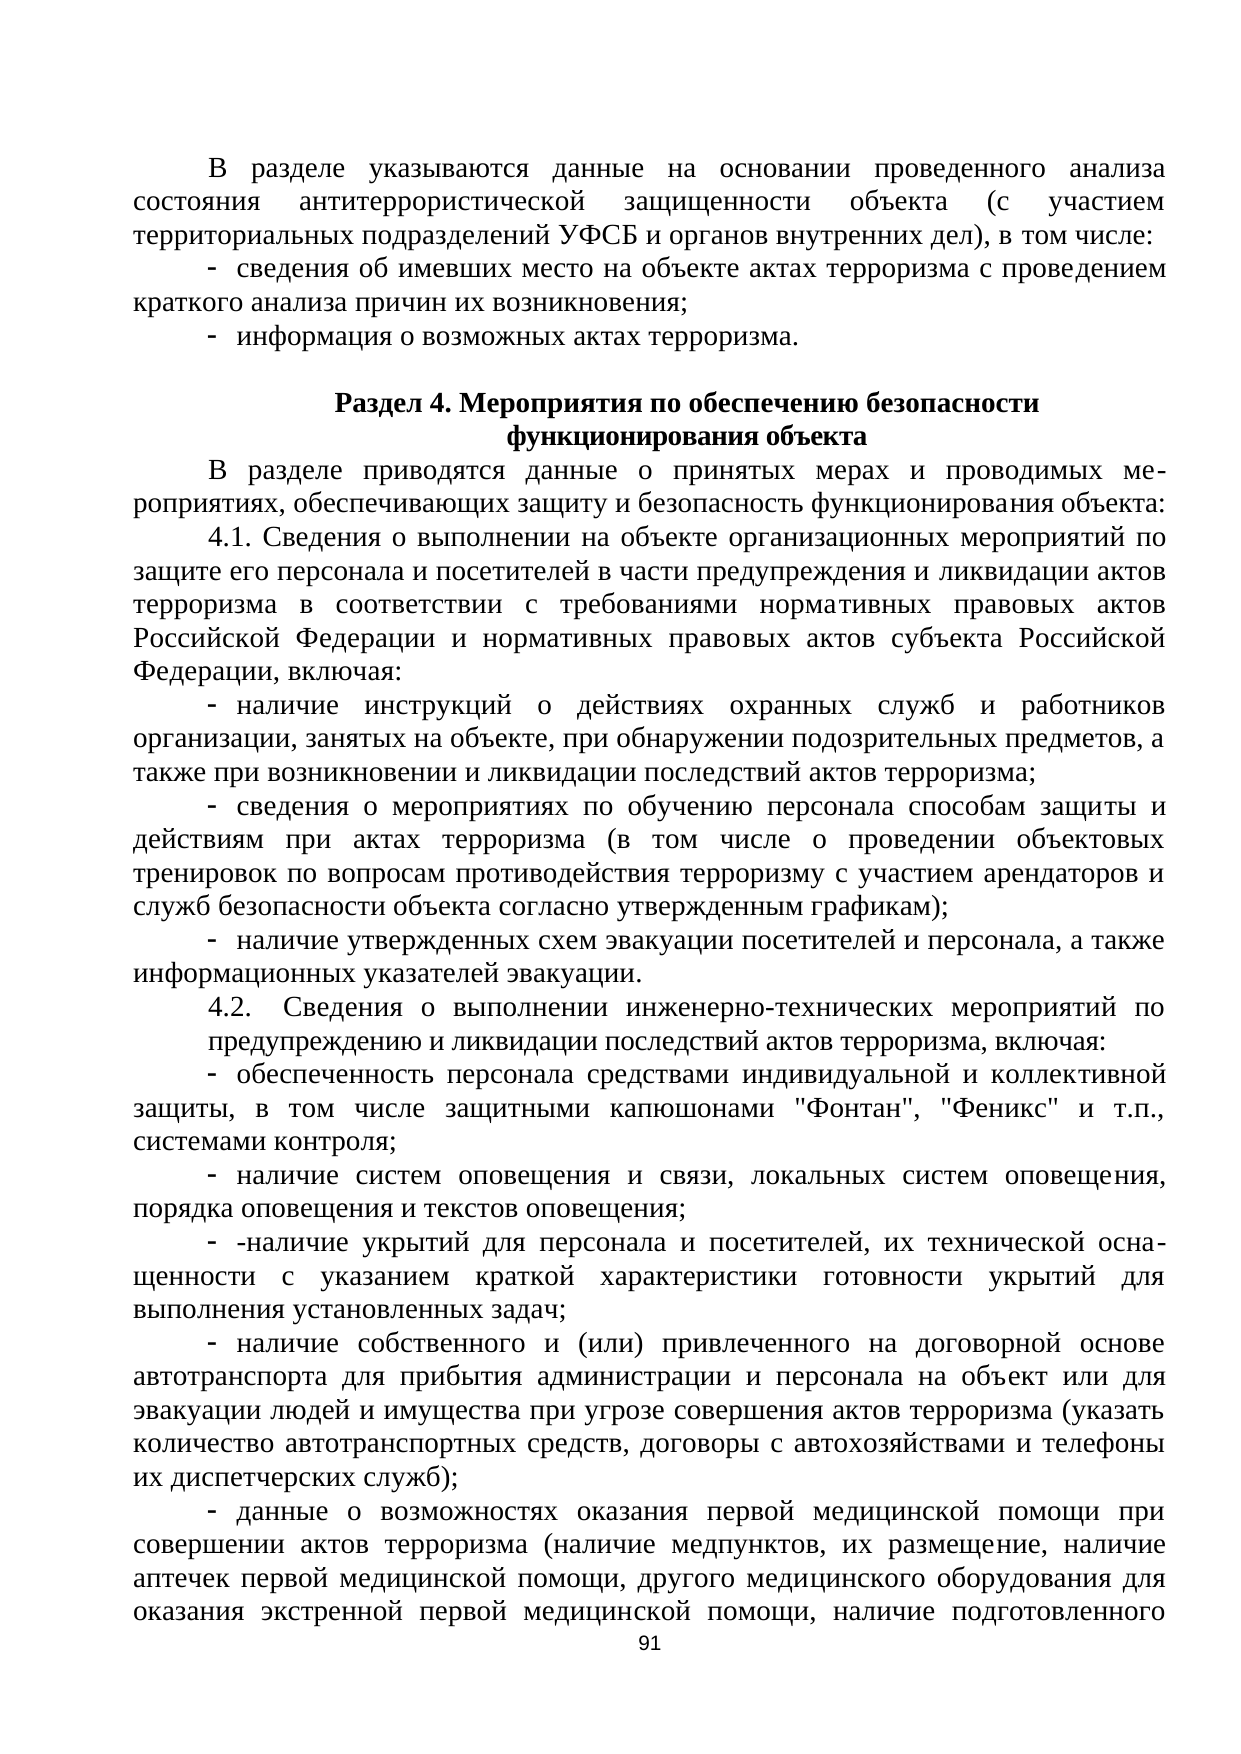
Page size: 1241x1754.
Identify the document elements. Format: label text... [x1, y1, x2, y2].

text функционирования объекта [133, 418, 1166, 452]
list наличие систем оповещения и связи, локальных систем оповещения, порядка оповещения и текстов оповещения; [133, 1157, 1166, 1224]
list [133, 1493, 1166, 1627]
list -наличие укрытий для персонала и посетителей, их технической оснащенности с указанием краткой характеристики готовности укрытий для выполнения установленных задач; [133, 1224, 1166, 1325]
list наличие собственного и (или) привлеченного на договорной основе автотранспорта для прибытия администрации и персонала на объект или для эвакуации людей и имущества при угрозе совершения актов терроризма (указать количество автотранспортных средств, договоры с автохозяйствами и телефоны их диспетчерских служб); [133, 1325, 1166, 1493]
list наличие утвержденных схем эвакуации посетителей и персонала, а также информационных указателей эвакуации. [133, 922, 1166, 989]
text 4.2. Сведения о выполнении инженерно-технических мероприятий по предупреждению и ликвидации последствий актов терроризма, включая: [208, 989, 1166, 1056]
text 4.1. Сведения о выполнении на объекте организационных мероприятий по защите его персонала и посетителей в части предупреждения и ликвидации актов терроризма в соответствии с требованиями нормативных правовых актов Российской Федерации и нормативных правовых актов субъекта Российской Федерации, включая: [133, 519, 1166, 687]
list сведения об имевших место на объекте актах терроризма с проведением краткого анализа причин их возникновения; [133, 251, 1166, 318]
text В разделе указываются данные на основании проведенного анализа состояния антитеррористической защищенности объекта (с участием территориальных подразделений УФСБ и органов внутренних дел), в том числе: [133, 150, 1166, 251]
list сведения о мероприятиях по обучению персонала способам защиты и действиям при актах терроризма (в том числе о проведении объектовых тренировок по вопросам противодействия терроризму с участием арендаторов и служб безопасности объекта согласно утвержденным графикам); [133, 788, 1166, 922]
text В разделе приводятся данные о принятых мерах и проводимых мероприятиях, обеспечивающих защиту и безопасность функционирования объекта: [133, 452, 1166, 519]
list информация о возможных актах терроризма. [133, 318, 1166, 351]
list наличие инструкций о действиях охранных служб и работников организации, занятых на объекте, при обнаружении подозрительных предметов, а также при возникновении и ликвидации последствий актов терроризма; [133, 687, 1166, 788]
list обеспеченность персонала средствами индивидуальной и коллективной защиты, в том числе защитными капюшонами "Фонтан", "Феникс" и т.п., системами контроля; [133, 1056, 1166, 1157]
text Раздел 4. Мероприятия по обеспечению безопасности [133, 385, 1166, 418]
